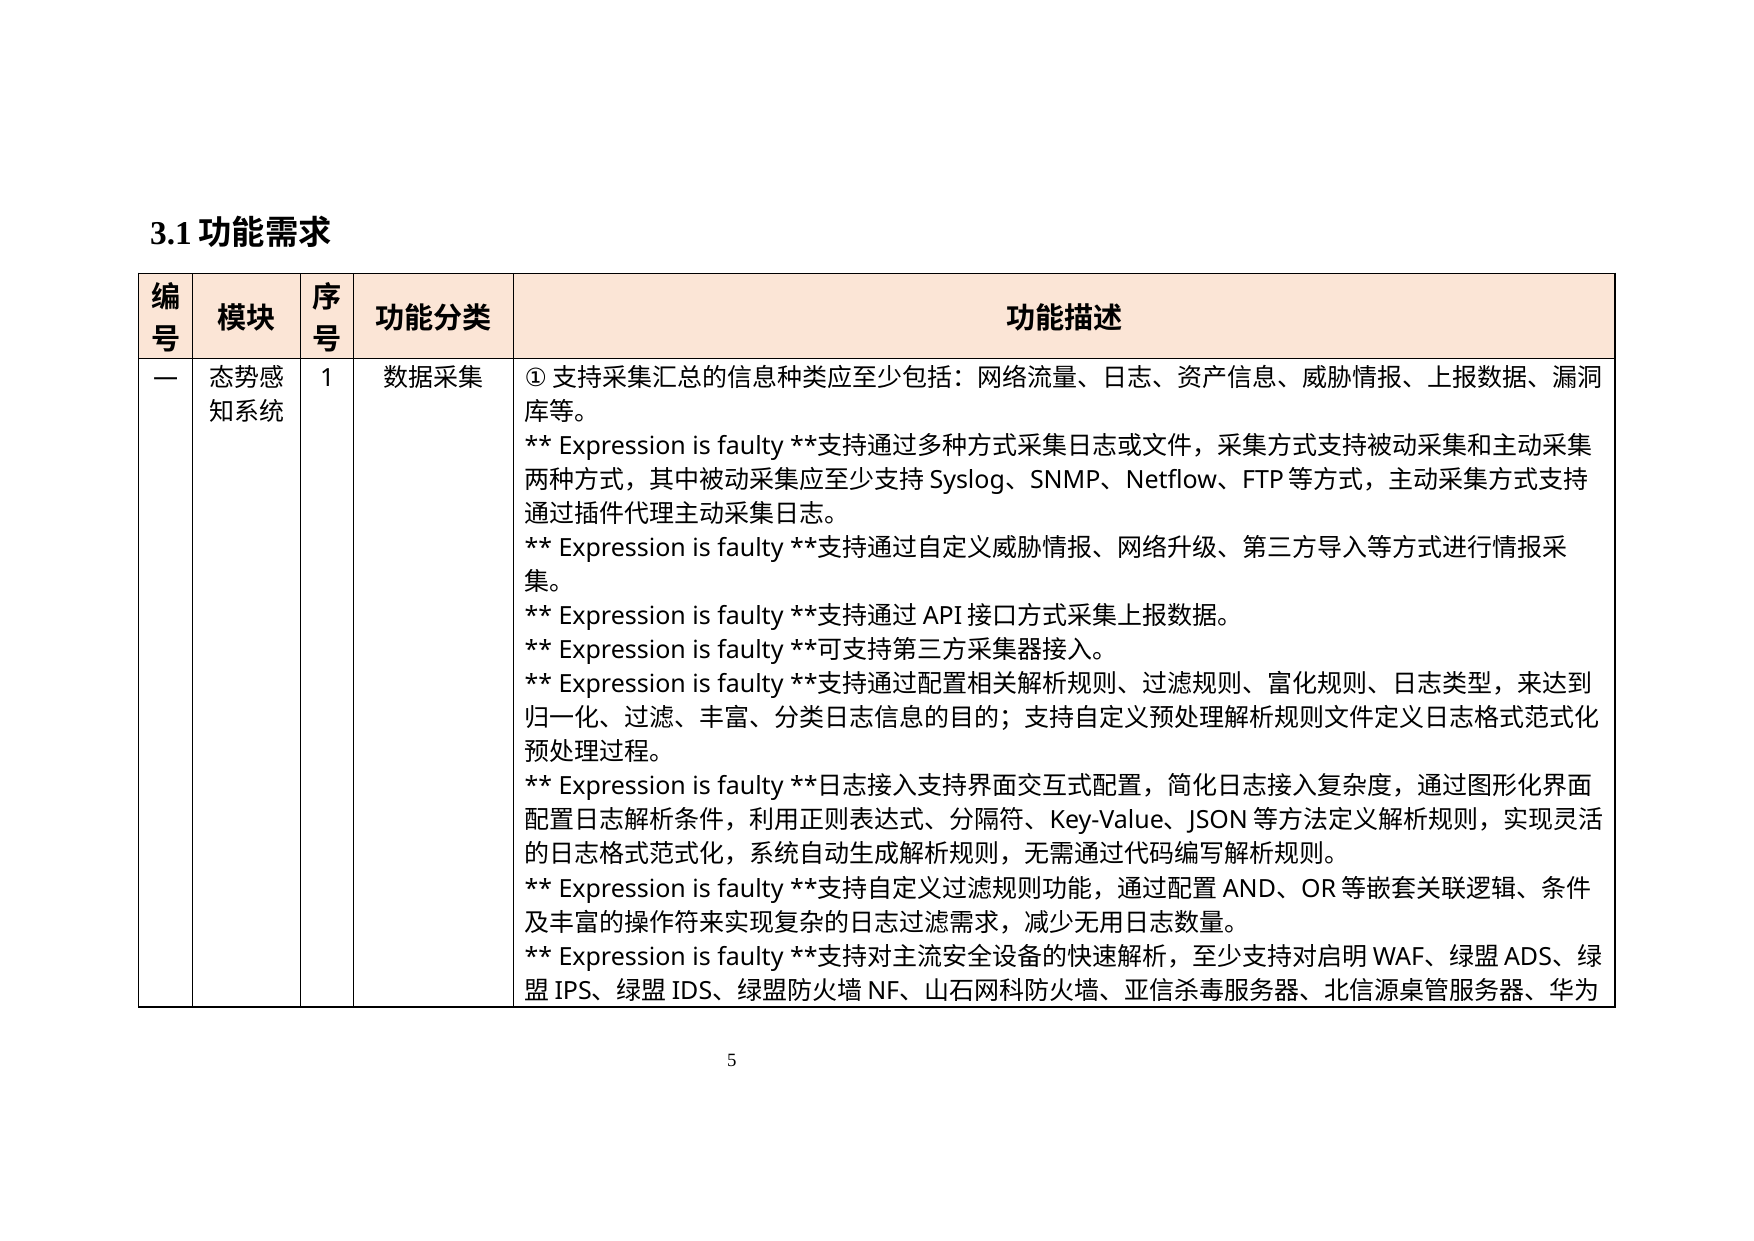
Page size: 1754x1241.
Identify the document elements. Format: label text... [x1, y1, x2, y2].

subtitle 3.1功能需求 [150, 198, 1604, 256]
table_header 序号 [301, 274, 353, 358]
table_header 模块 [193, 274, 300, 358]
table_header 编号 [139, 274, 192, 358]
table_cell 态势感知系统 [193, 359, 300, 1006]
table_cell 一 [139, 359, 192, 1006]
table_header 功能描述 [514, 274, 1614, 358]
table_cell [514, 359, 1614, 1006]
table_cell 数据采集 [354, 359, 513, 1006]
table_header 功能分类 [354, 274, 513, 358]
table_cell 1 [301, 359, 353, 1006]
